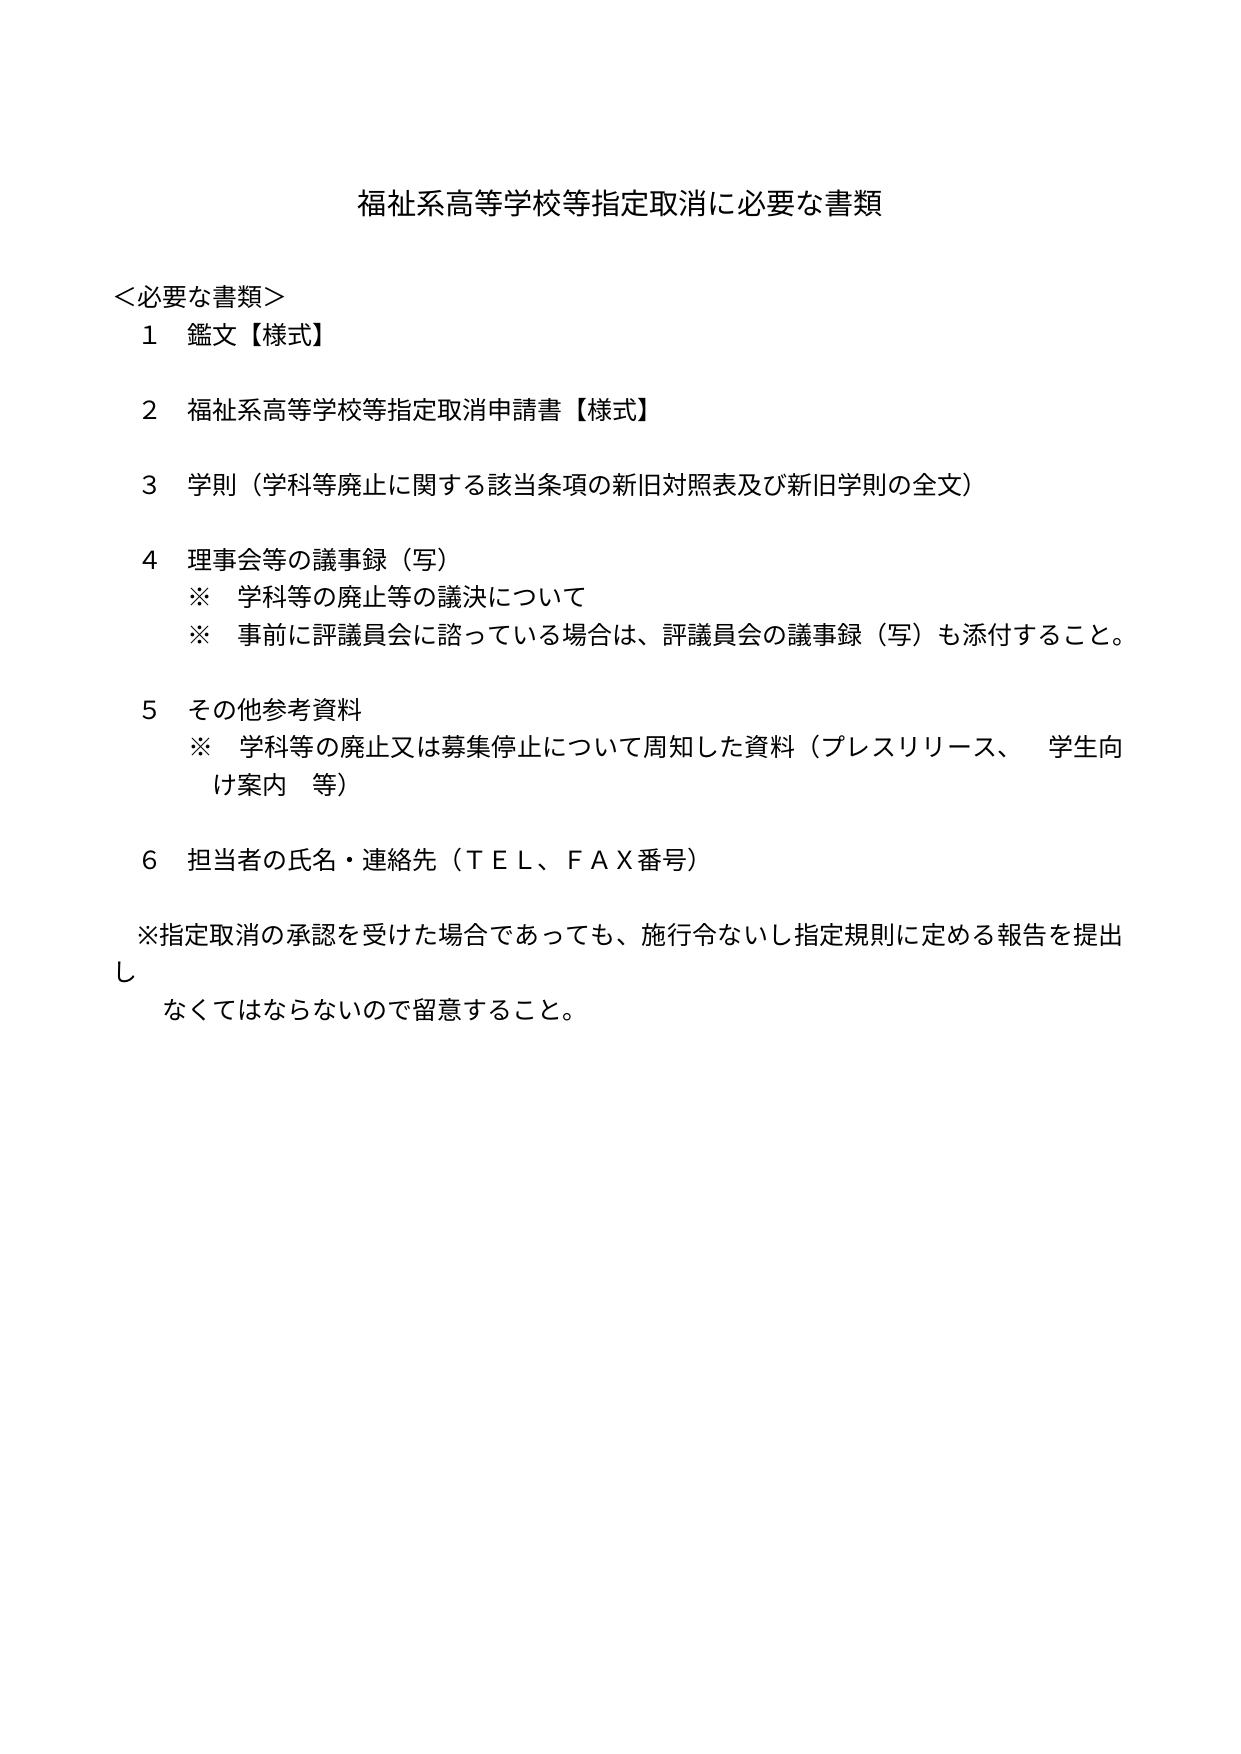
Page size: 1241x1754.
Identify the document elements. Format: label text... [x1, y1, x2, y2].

text ※ 事前に評議員会に諮っている場合は、評議員会の議事録（写）も添付すること。 [112, 614, 1128, 652]
text ＜必要な書類＞ [112, 277, 1128, 314]
text ※ 学科等の廃止又は募集停止について周知した資料（プレスリリース、 学生向け案内 等） [112, 727, 1128, 802]
text 福祉系高等学校等指定取消に必要な書類 [112, 164, 1128, 239]
text なくてはならないので留意すること。 [112, 989, 1128, 1027]
text ※指定取消の承認を受けた場合であっても、施行令ないし指定規則に定める報告を提出し [112, 914, 1128, 989]
text ４ 理事会等の議事録（写） [112, 539, 1128, 577]
text ６ 担当者の氏名・連絡先（ＴＥＬ、ＦＡＸ番号） [112, 839, 1128, 877]
text ５ その他参考資料 [112, 689, 1128, 727]
text ２ 福祉系高等学校等指定取消申請書【様式】 [112, 389, 1128, 427]
text １ 鑑文【様式】 [112, 314, 1128, 352]
text ※ 学科等の廃止等の議決について [112, 577, 1128, 614]
text ３ 学則（学科等廃止に関する該当条項の新旧対照表及び新旧学則の全文） [112, 464, 1128, 502]
